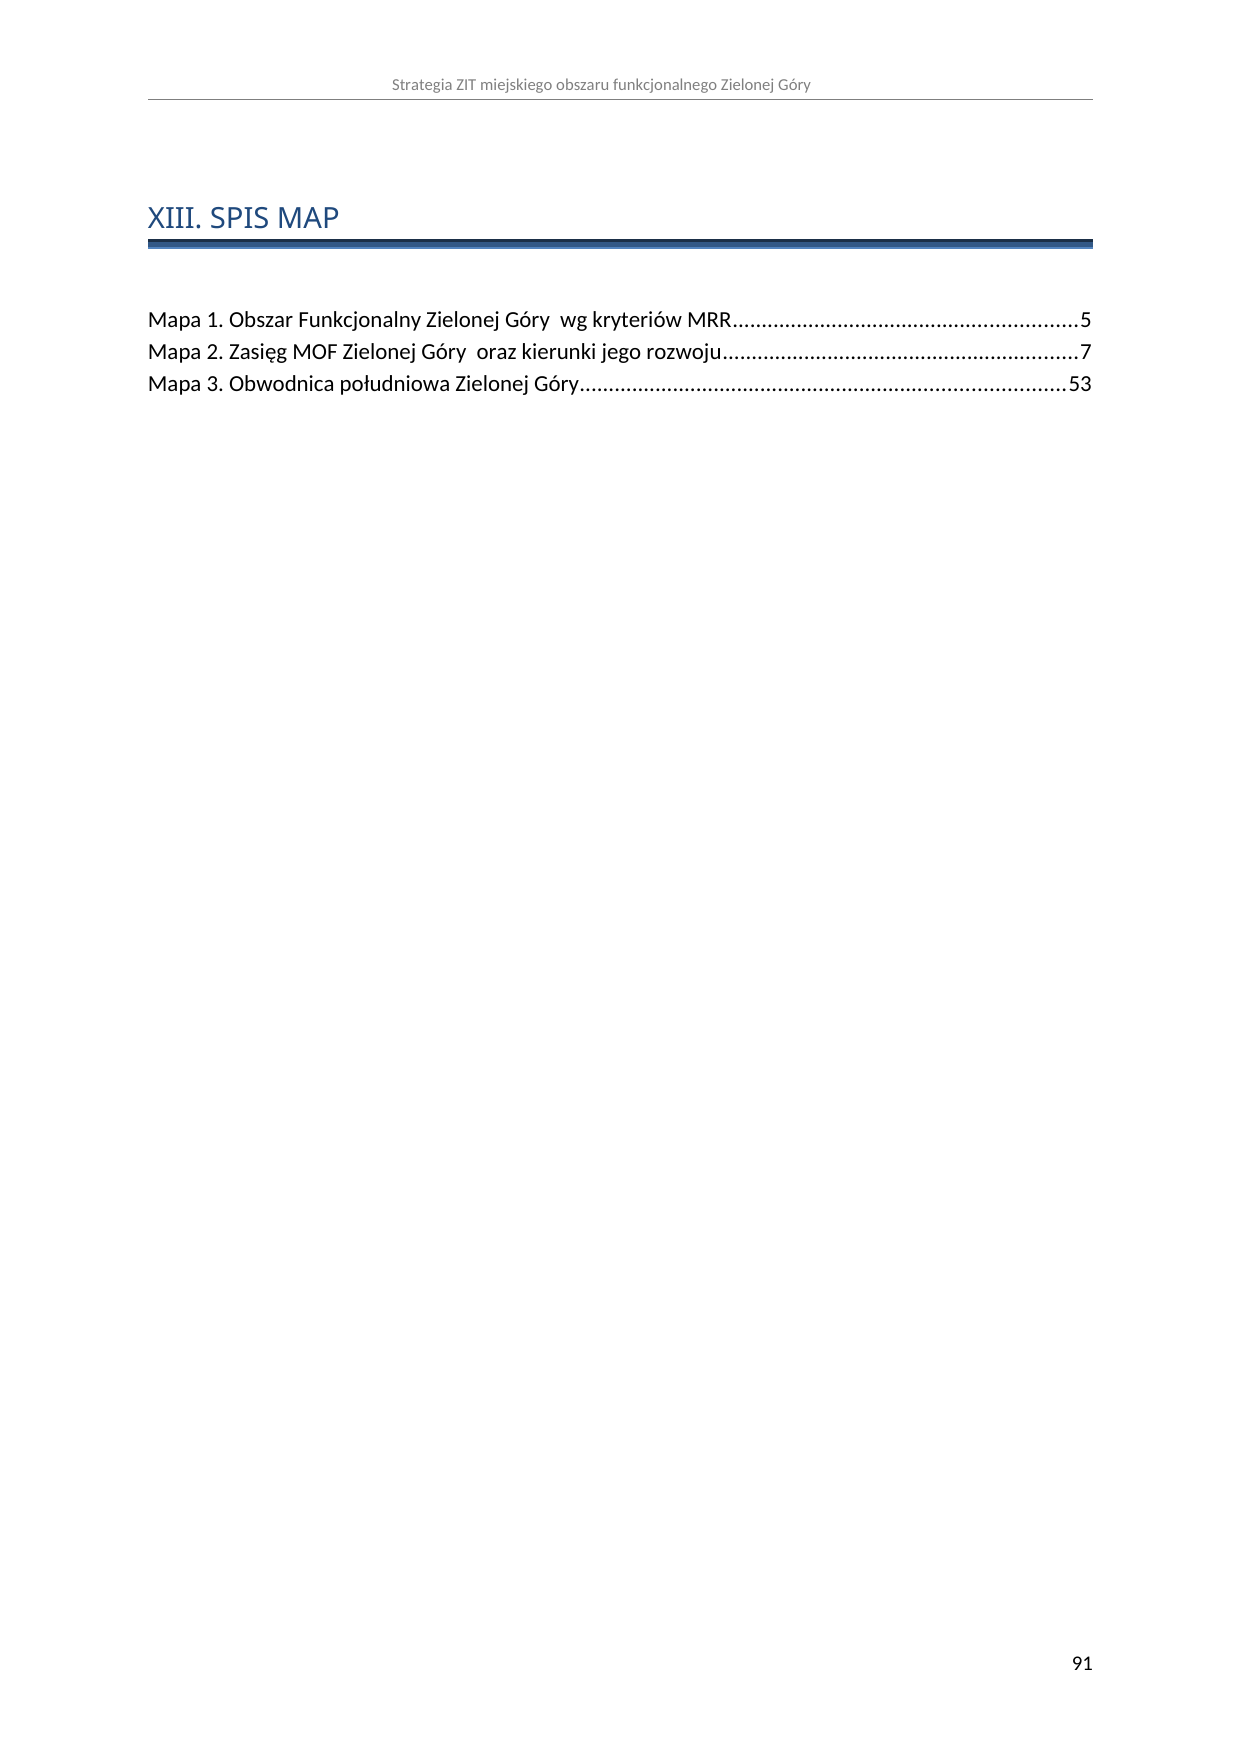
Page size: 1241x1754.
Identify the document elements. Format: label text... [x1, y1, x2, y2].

text Mapa 3. Obwodnica południowa Zielonej Góry 53 [148, 369, 1093, 397]
text Mapa 1. Obszar Funkcjonalny Zielonej Góry wg kryteriów MRR 5 [148, 305, 1093, 333]
subtitle XIII. SPIS MAP [148, 198, 1093, 239]
text Mapa 2. Zasięg MOF Zielonej Góry oraz kierunki jego rozwoju 7 [148, 337, 1093, 365]
